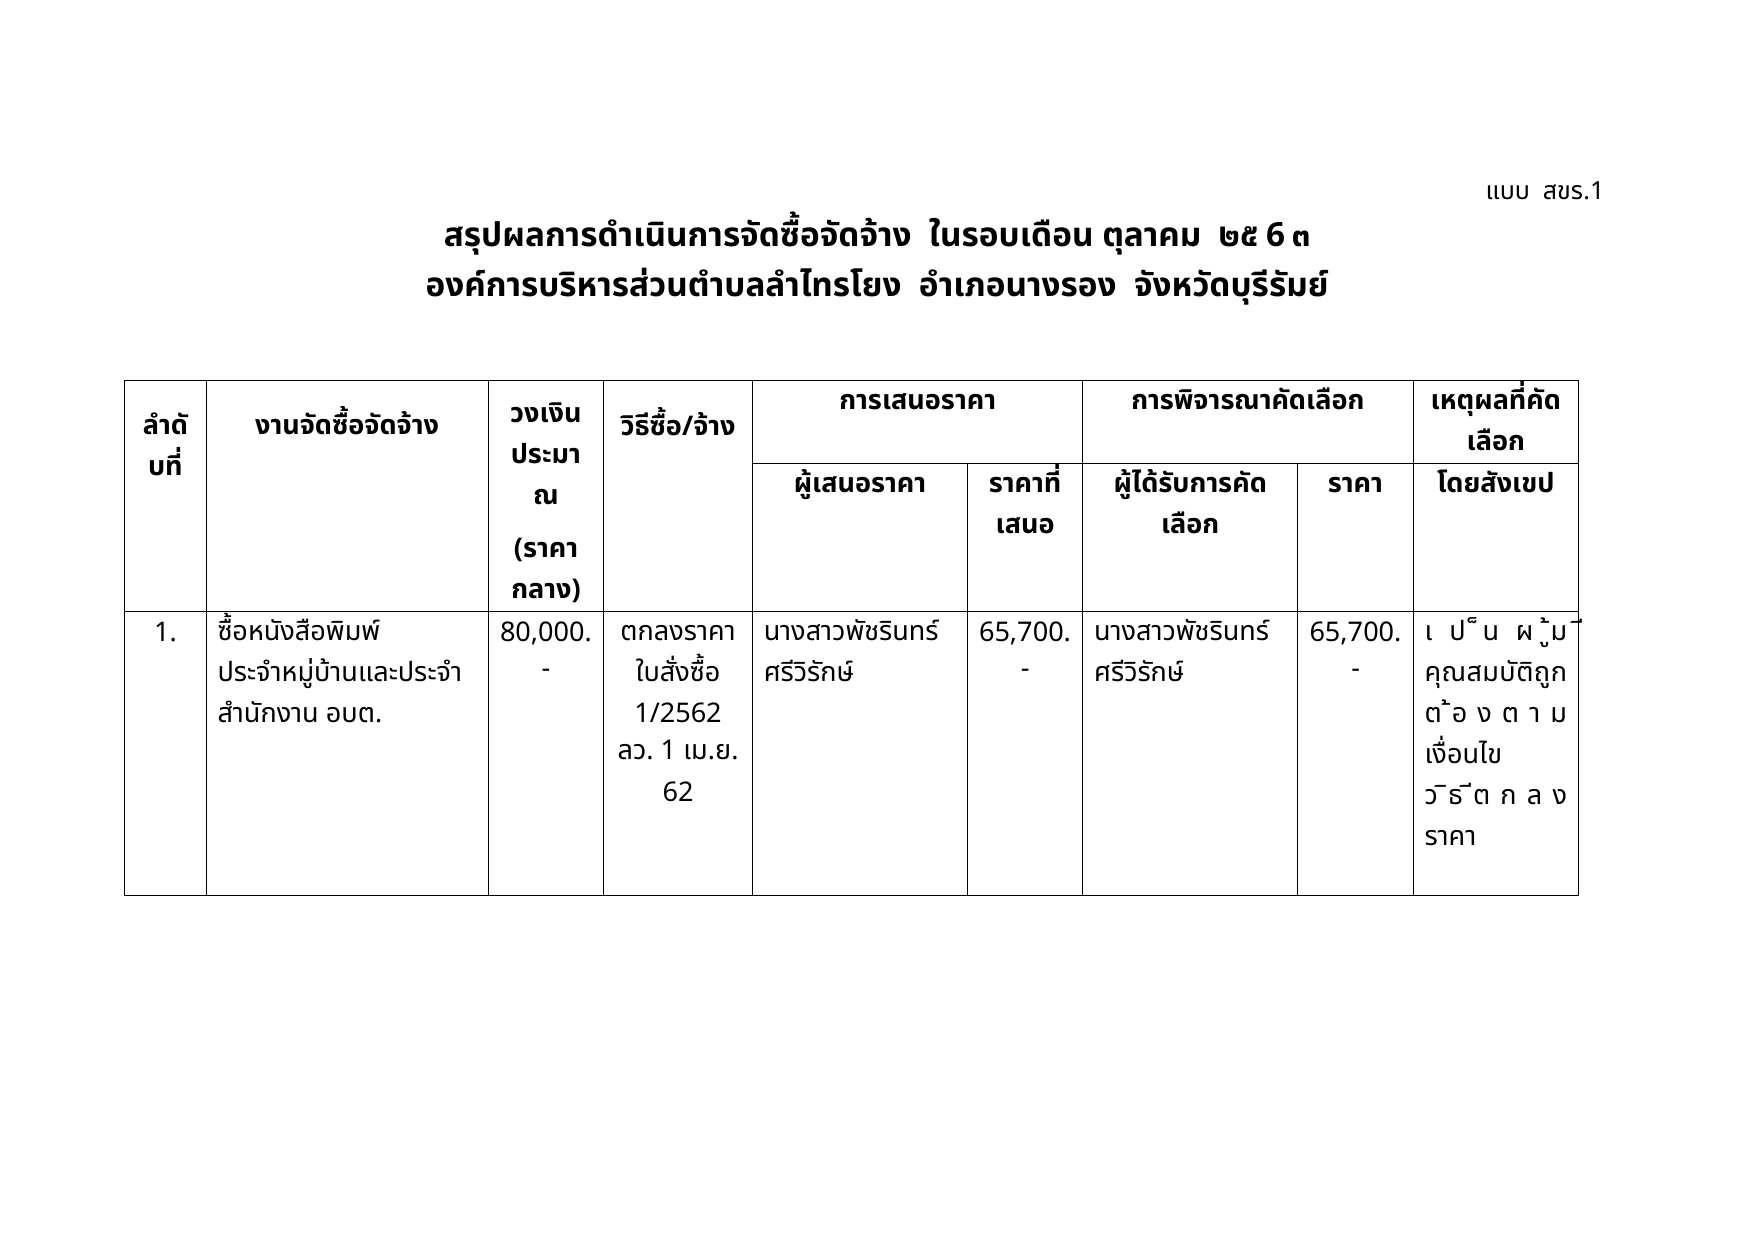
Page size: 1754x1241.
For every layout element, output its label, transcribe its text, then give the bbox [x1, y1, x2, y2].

text องค์การบริหารส่วนตำบลลำไทรโยง อำเภอนางรอง จังหวัดบุรีรัมย์ [150, 261, 1604, 312]
table_header ลำดับที่ [125, 381, 206, 611]
table_header การเสนอราคา [753, 381, 1082, 463]
table_cell 65,700.- [1298, 612, 1413, 894]
table_header วงเงินประมาณ (ราคากลาง) [489, 381, 603, 611]
table_header งานจัดซื้อจัดจ้าง [207, 381, 488, 611]
text แบบ สขร.1 [150, 173, 1604, 211]
table_cell ผู้ได้รับการคัดเลือก [1083, 464, 1297, 611]
table_cell 80,000.- [489, 612, 603, 894]
table_cell ตกลงราคา ใบสั่งซื้อ 1/2562 ลว. 1 เม.ย. 62 [604, 612, 752, 894]
table_cell ราคาที่เสนอ [968, 464, 1082, 611]
table_cell นางสาวพัชรินทร์ ศรีวิรักษ์ [753, 612, 967, 894]
table_cell 65,700.- [968, 612, 1082, 894]
table_cell ผู้เสนอราคา [753, 464, 967, 611]
table_cell โดยสังเขป [1414, 464, 1578, 611]
table_cell นางสาวพัชรินทร์ ศรีวิรักษ์ [1083, 612, 1297, 894]
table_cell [1414, 612, 1578, 894]
text สรุปผลการดำเนินการจัดซื้อจัดจ้าง ในรอบเดือน ตุลาคม ๒๕6๓ [150, 211, 1604, 261]
table_header เหตุผลที่คัดเลือก [1414, 381, 1578, 463]
table_cell 1. [125, 612, 206, 894]
table_header วิธีซื้อ/จ้าง [604, 381, 752, 611]
table_cell ราคา [1298, 464, 1413, 611]
table_header การพิจารณาคัดเลือก [1083, 381, 1413, 463]
table_cell ซื้อหนังสือพิมพ์ ประจำหมู่บ้านและประจำสำนักงาน อบต. [207, 612, 488, 894]
